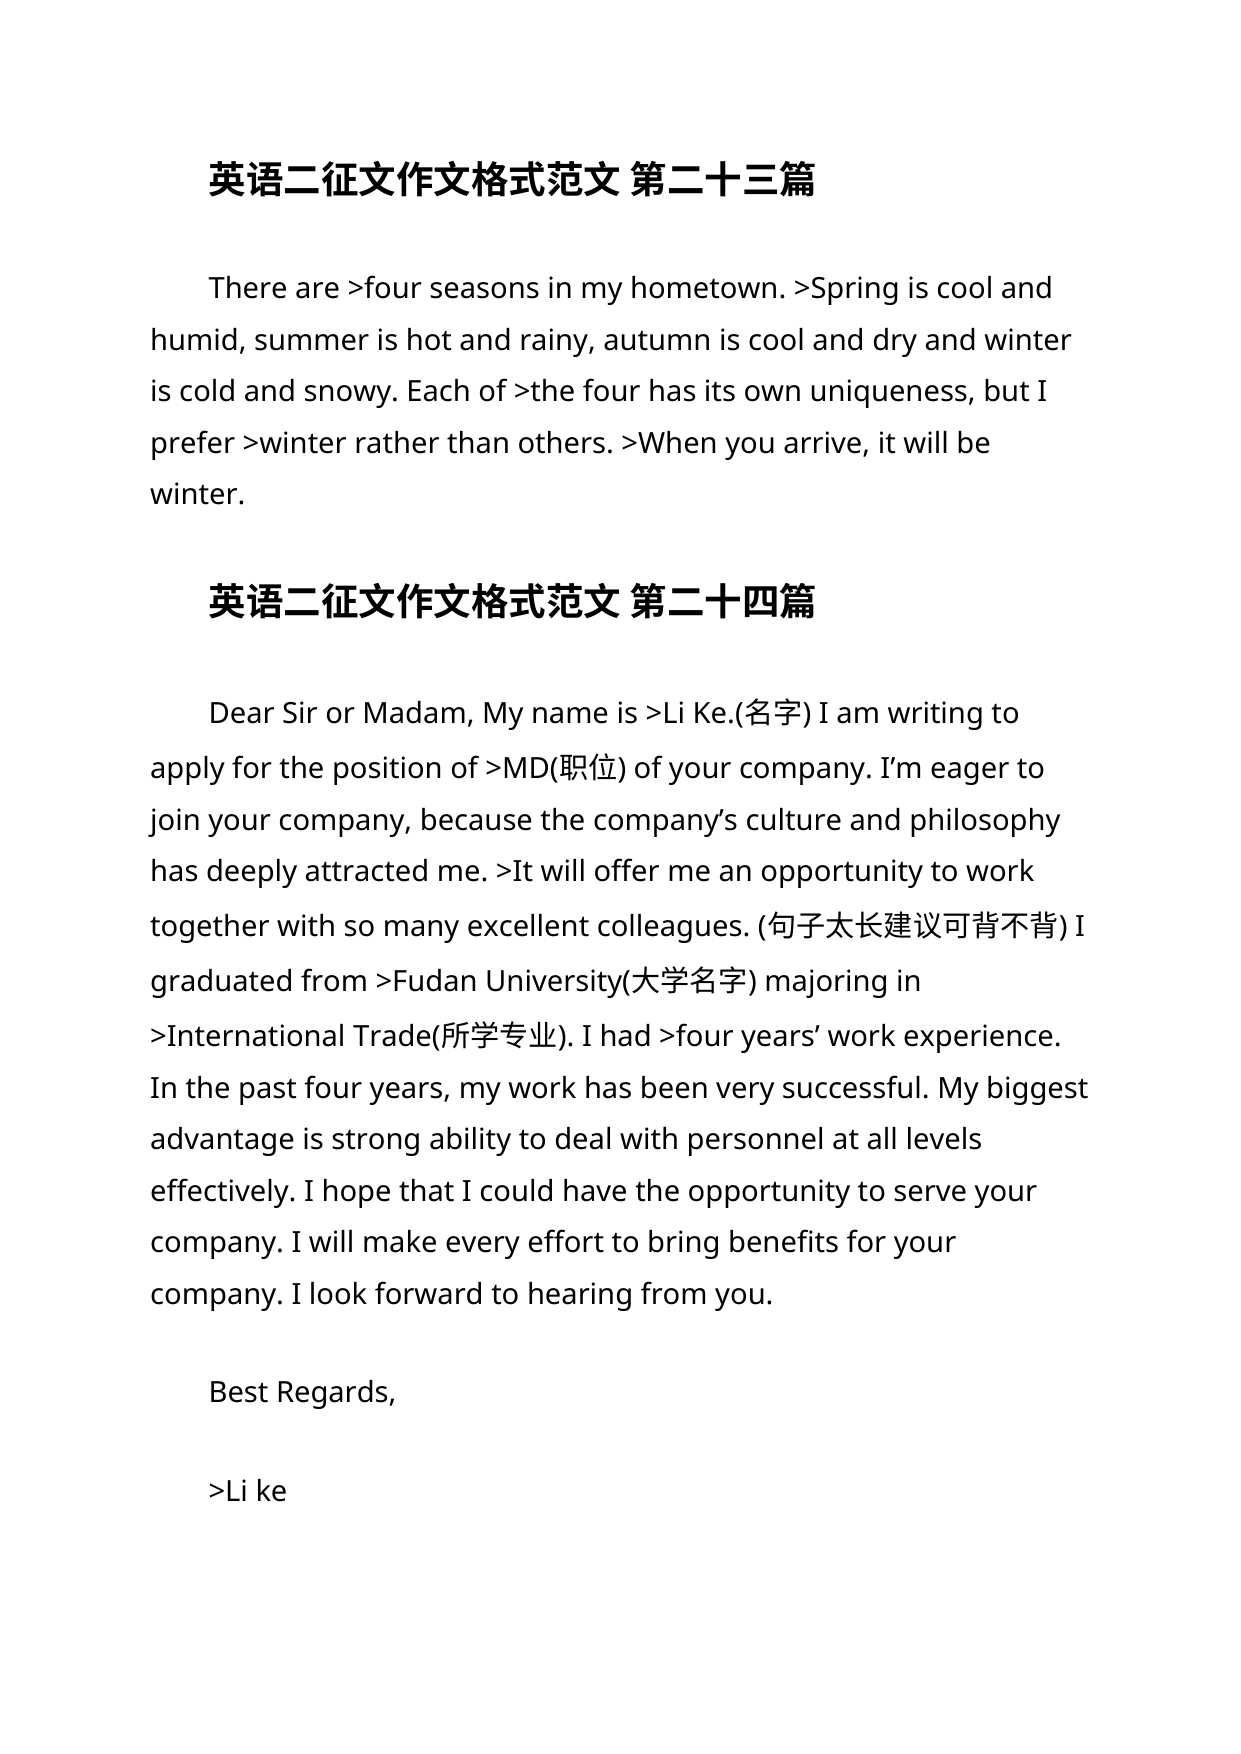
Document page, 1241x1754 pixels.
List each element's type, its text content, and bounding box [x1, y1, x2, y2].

text Best Regards, [150, 1372, 1090, 1411]
text 英语二征文作文格式范文 第二十三篇 [150, 150, 1090, 204]
text There are >four seasons in my hometown. >Spring is cool and humid, summer is hot and rainy, autumn is cool and dry and winter is cold and snowy. Each of >the four has its own uniqueness, but I prefer >winter rather than others. >When you arrive, it will be winter. [150, 267, 1090, 513]
text Dear Sir or Madam, My name is >Li Ke.(名字) I am writing to apply for the position of >MD(职位) of your company. I’m eager to join your company, because the company’s culture and philosophy has deeply attracted me. >It will offer me an opportunity to work together with so many excellent colleagues. (句子太长建议可背不背) I graduated from >Fudan University(大学名字) majoring in >International Trade(所学专业). I had >four years’ work experience. In the past four years, my work has been very successful. My biggest advantage is strong ability to deal with personnel at all levels effectively. I hope that I could have the opportunity to serve your company. I will make every effort to bring benefits for your company. I look forward to hearing from you. [150, 689, 1090, 1313]
text 英语二征文作文格式范文 第二十四篇 [150, 572, 1090, 626]
text >Li ke [150, 1470, 1090, 1510]
